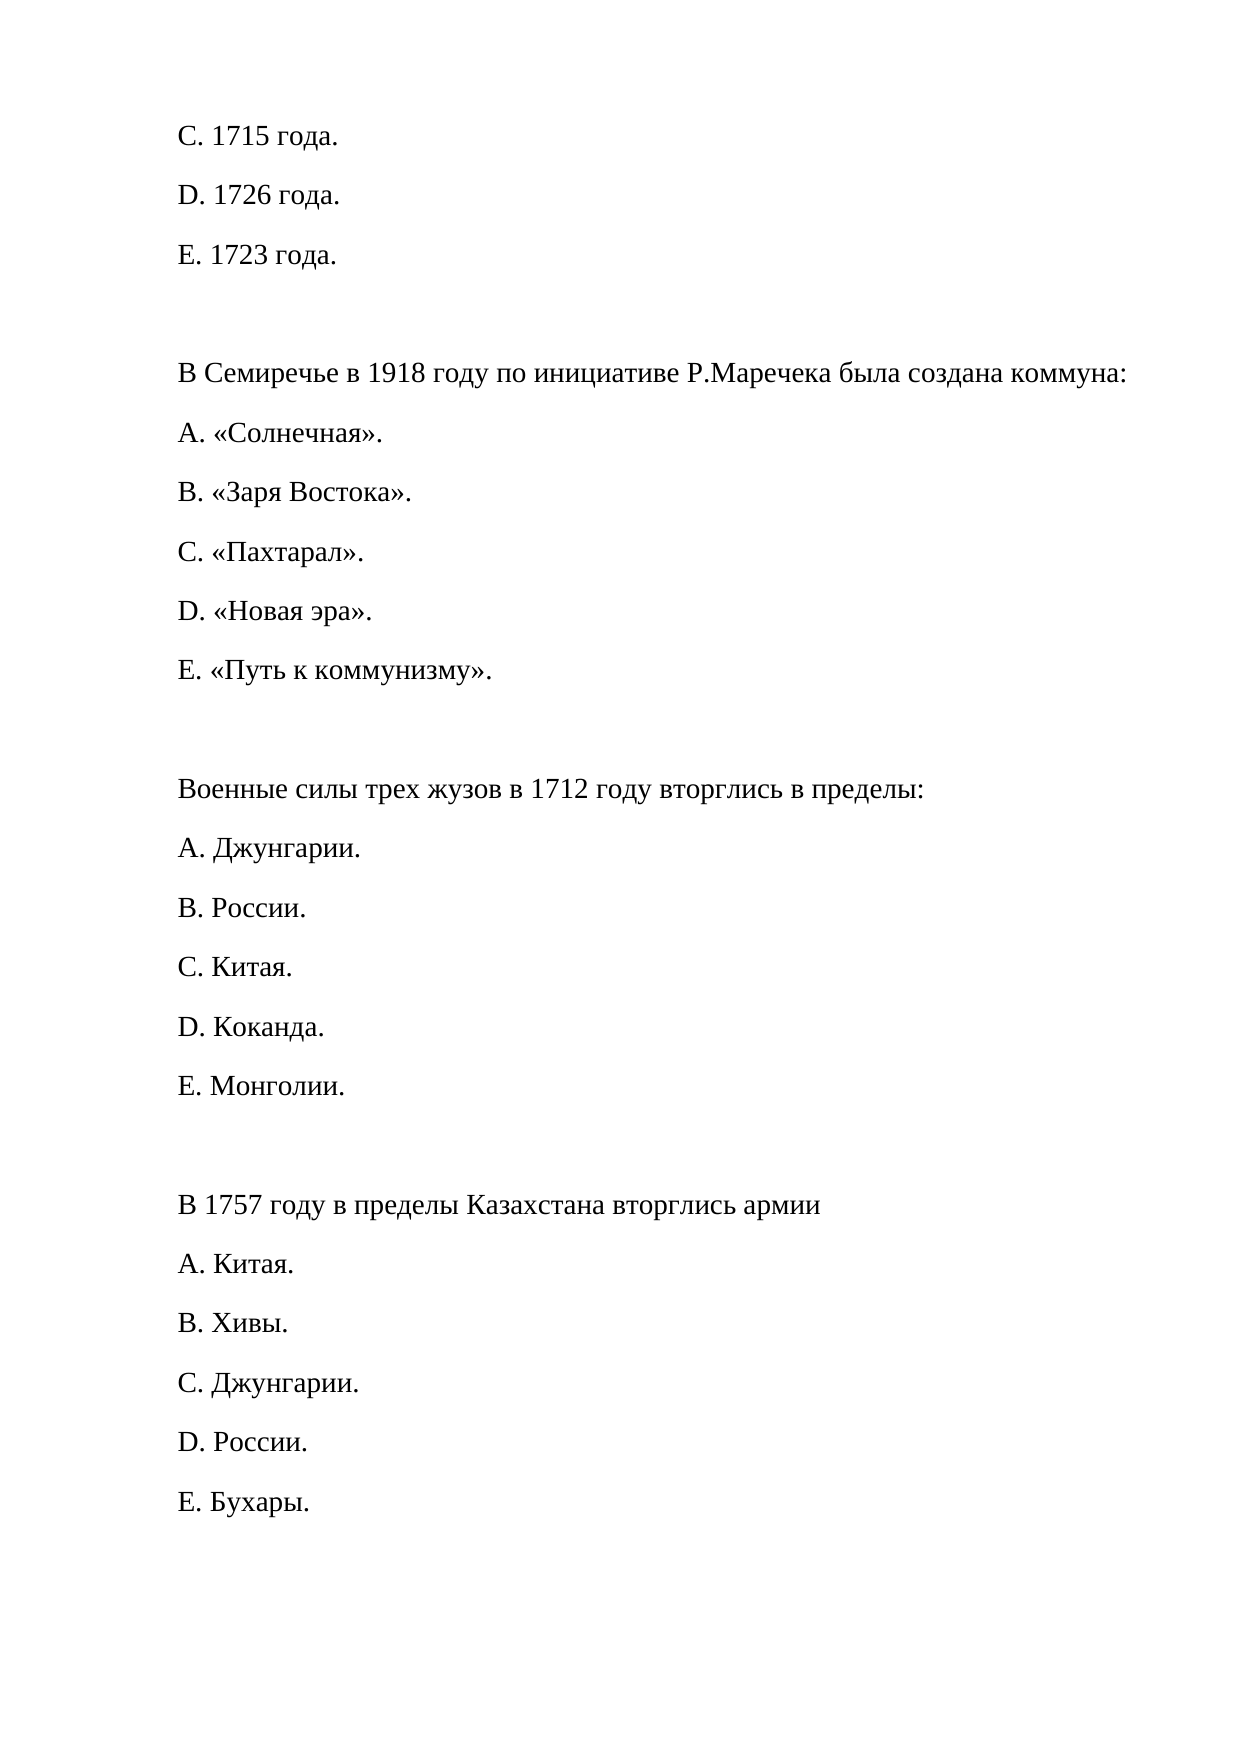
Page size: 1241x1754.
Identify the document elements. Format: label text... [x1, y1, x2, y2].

text B. «Заря Востока». [177, 474, 1152, 508]
text C. Китая. [177, 949, 1152, 983]
text D. «Новая эра». [177, 593, 1152, 627]
text C. 1715 года. [177, 118, 1152, 152]
text D. России. [177, 1424, 1152, 1458]
text В 1757 году в пределы Казахстана вторглись армии [177, 1187, 1152, 1220]
text Военные силы трех жузов в 1712 году вторглись в пределы: [177, 771, 1152, 805]
text E. Бухары. [177, 1484, 1152, 1517]
text B. России. [177, 890, 1152, 923]
text C. Джунгарии. [177, 1365, 1152, 1398]
text E. «Путь к коммунизму». [177, 652, 1152, 686]
text B. Хивы. [177, 1306, 1152, 1339]
text E. 1723 года. [177, 237, 1152, 270]
text E. Монголии. [177, 1068, 1152, 1102]
text C. «Пахтарал». [177, 534, 1152, 567]
text В Семиречье в 1918 году по инициативе Р.Маречека была создана коммуна: [177, 356, 1152, 389]
text A. Китая. [177, 1246, 1152, 1280]
text D. 1726 года. [177, 177, 1152, 211]
text D. Коканда. [177, 1009, 1152, 1042]
text A. «Солнечная». [177, 415, 1152, 448]
text A. Джунгарии. [177, 831, 1152, 864]
